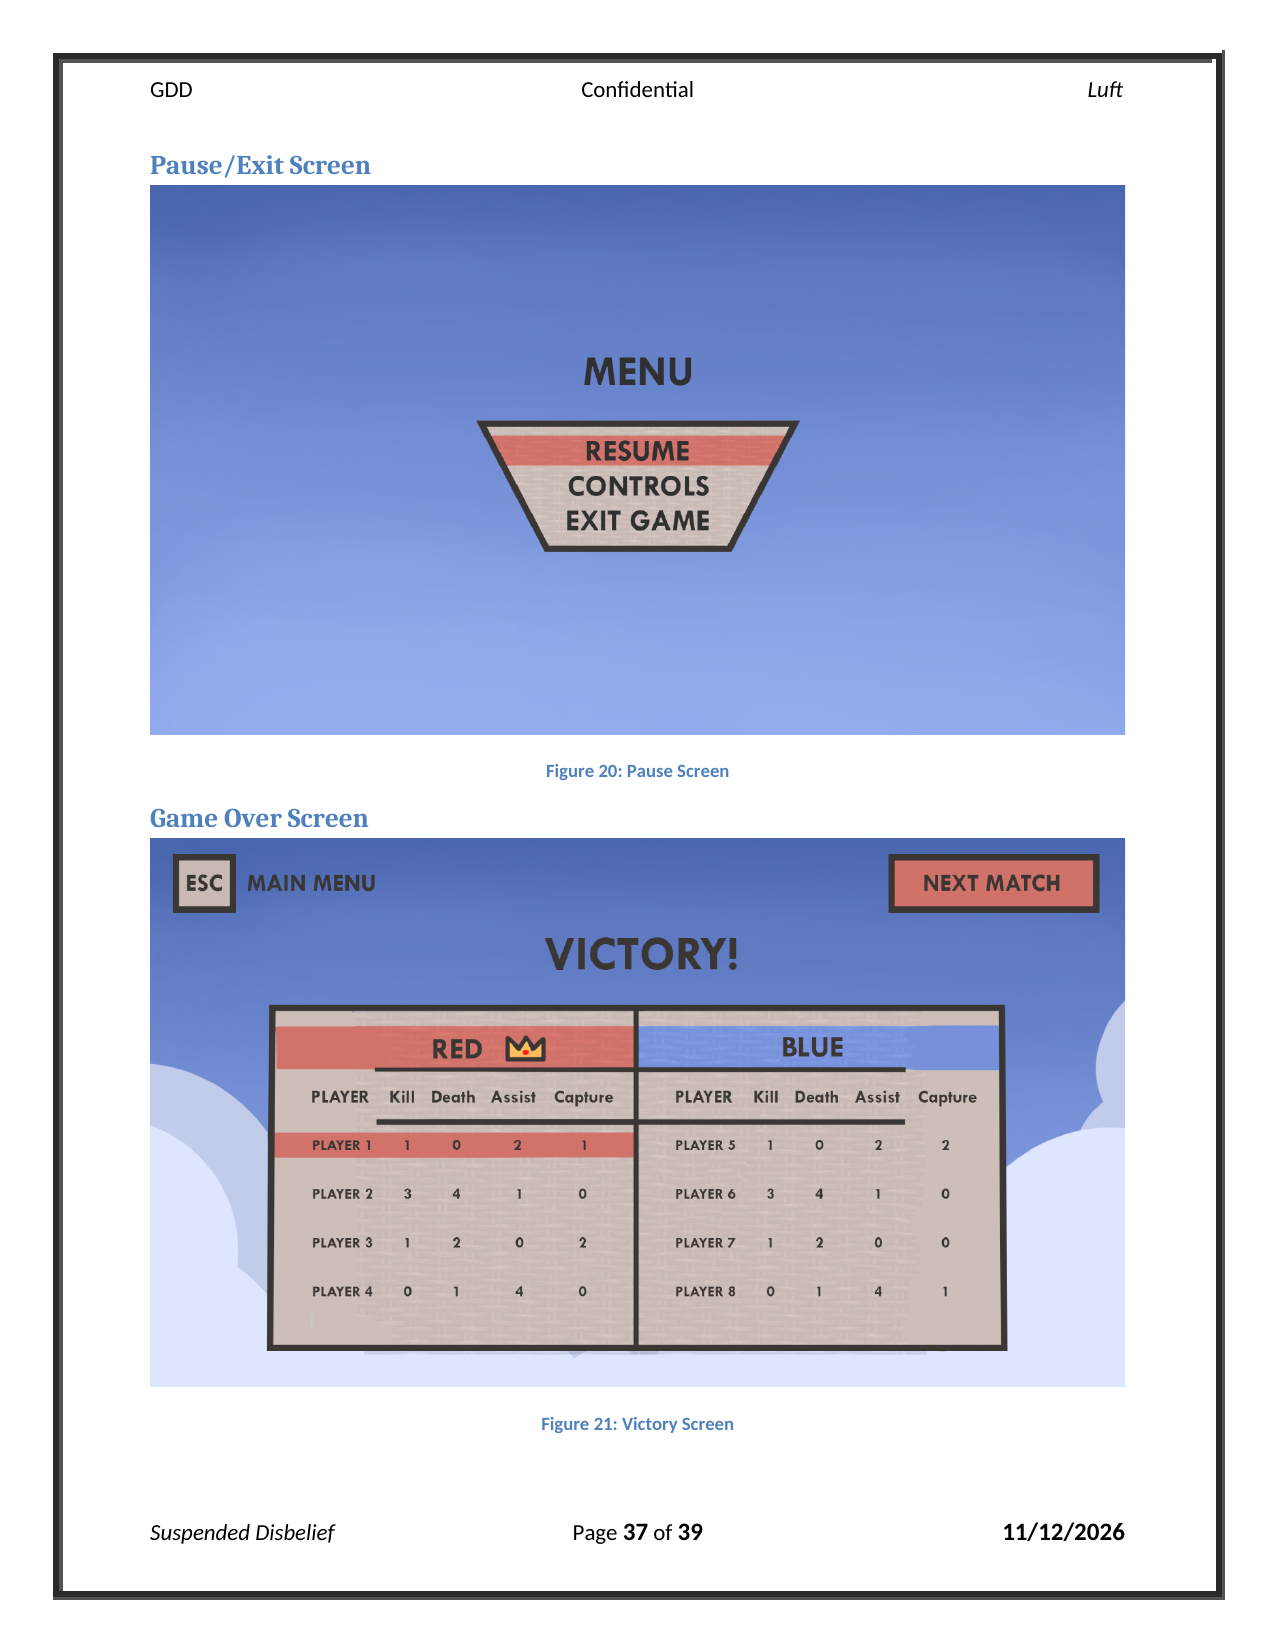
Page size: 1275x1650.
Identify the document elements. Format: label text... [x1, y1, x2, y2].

picture [150, 838, 1125, 1387]
subtitle Pause/Exit Screen [150, 150, 1125, 181]
subtitle Game Over Screen [150, 803, 1125, 834]
picture [150, 185, 1125, 735]
